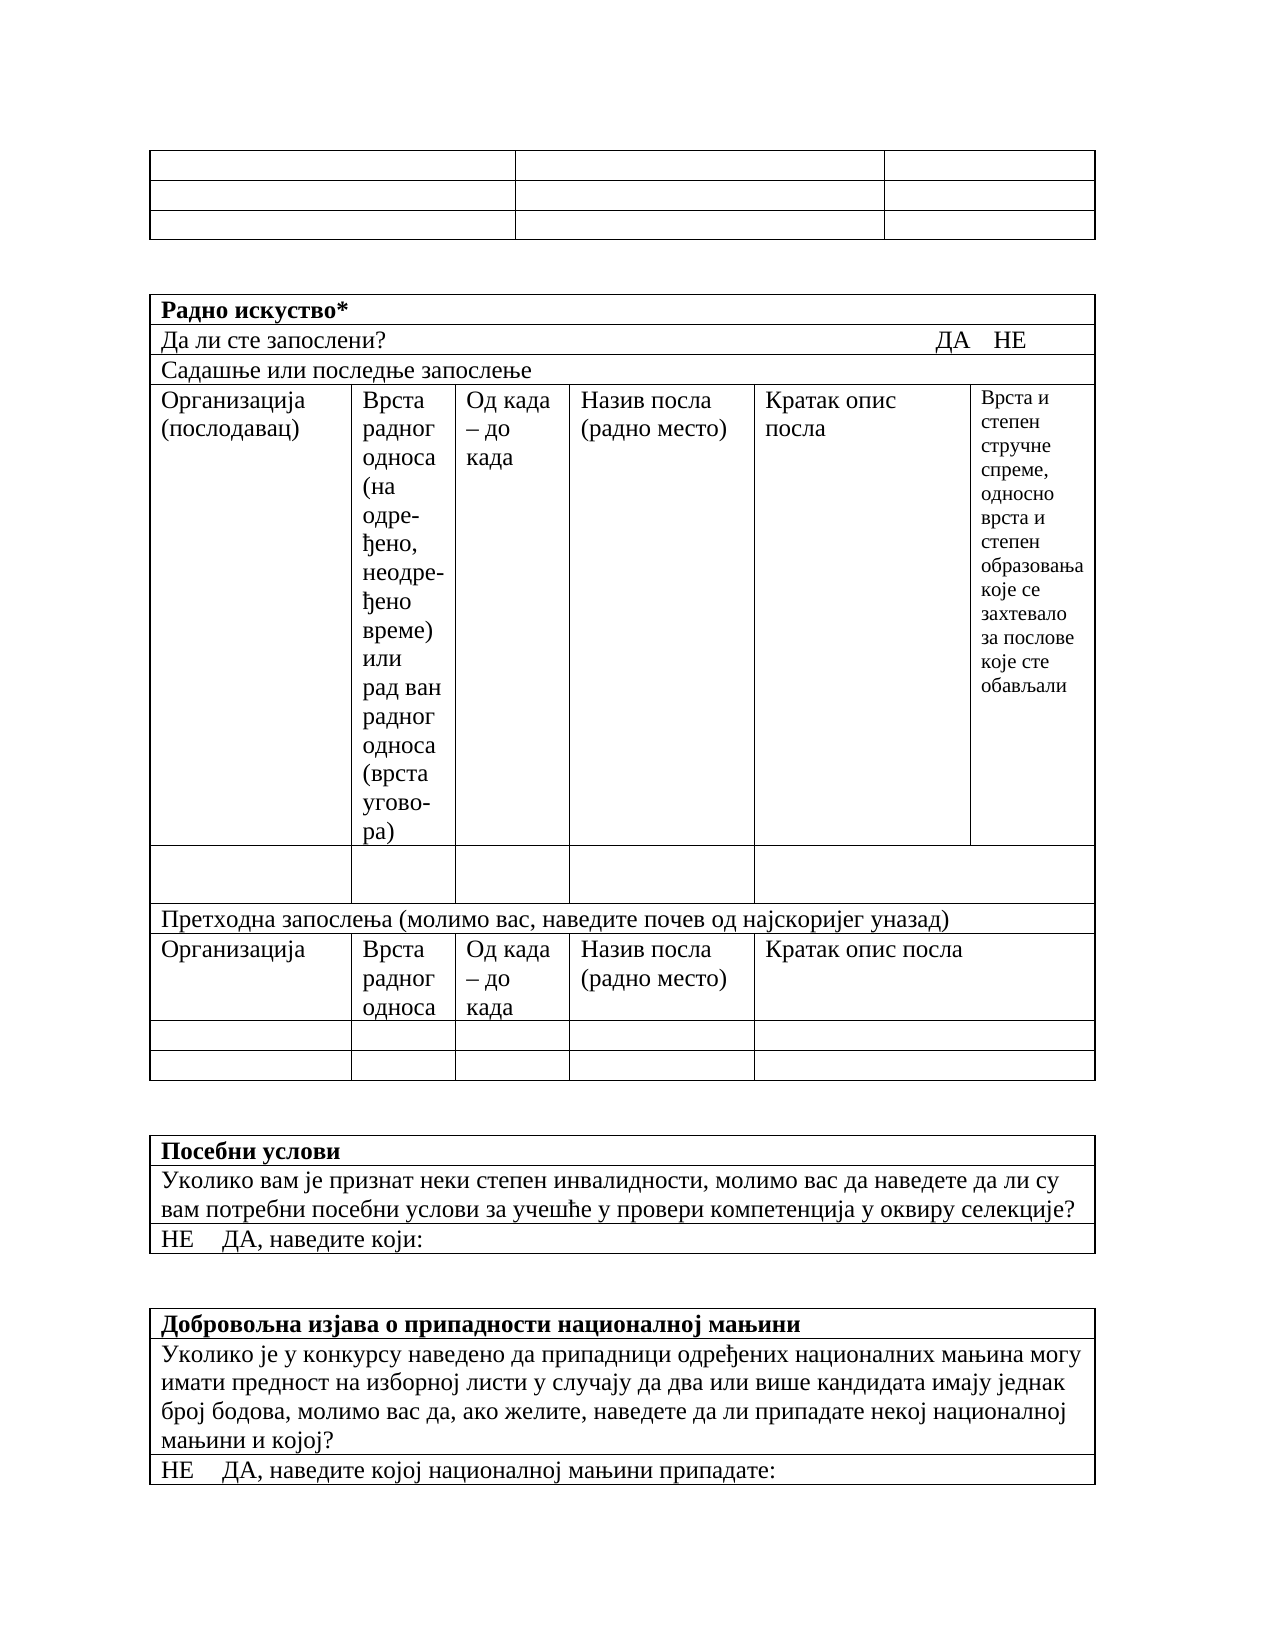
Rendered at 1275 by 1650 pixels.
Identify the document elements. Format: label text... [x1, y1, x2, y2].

table_cell [885, 211, 1094, 239]
table_cell Претходна запослења (молимо вас, наведите почев од најскоријег уназад) [151, 904, 1094, 933]
table_cell Врста радног односа (на одре-ђено, неодре-ђено време) или рад ван радног односа (врста угово-ра) [352, 385, 455, 845]
table_cell Од када – до када [456, 385, 569, 845]
table_cell Организација (послодавац) [151, 385, 351, 845]
table_cell [570, 1051, 754, 1080]
table_cell [516, 181, 884, 209]
table_cell Кратак опис посла [755, 934, 1094, 1020]
table_cell [352, 1051, 455, 1080]
table_cell [570, 846, 754, 903]
table_cell [456, 1021, 569, 1050]
table_cell ДА, наведите којој националној мањини припадате: [210, 1455, 1094, 1483]
table_cell [516, 151, 884, 180]
table_cell Назив посла (радно место) [570, 934, 754, 1020]
table_cell [151, 846, 351, 903]
table_cell [456, 846, 569, 903]
table_cell [151, 1051, 351, 1080]
table_cell [352, 846, 455, 903]
table_cell [885, 181, 1094, 209]
table_cell [151, 211, 515, 239]
table_cell Кратак опис посла [755, 385, 970, 845]
table_cell [151, 151, 515, 180]
table_cell Врста и степен стручне спреме, односно врста и степен образовања које се захтевало за послове које сте обављали [971, 385, 1094, 845]
table_cell [755, 1051, 1094, 1080]
table_cell [352, 1021, 455, 1050]
table_cell Да ли сте запослени? [151, 325, 893, 354]
table_cell Уколико је у конкурсу наведено да припадници одређених националних мањина могу имати предност на изборној листи у случају да два или више кандидата имају једнак број бодова, молимо вас да, ако желите, наведете да ли припадате некој националној мањини и којој? [151, 1339, 1094, 1454]
table_cell [456, 1051, 569, 1080]
table_cell [755, 846, 1094, 903]
table_header Посебни услови [151, 1136, 1094, 1164]
table_cell Организација [151, 934, 351, 1020]
table_cell Уколико вам је признат неки степен инвалидности, молимо вас да наведете да ли су вам потребни посебни услови за учешће у провери компетенција у оквиру селекције? [151, 1166, 1094, 1223]
table_cell [151, 1021, 351, 1050]
table_cell НЕ [982, 325, 1094, 354]
table_cell [151, 181, 515, 209]
table_cell [516, 211, 884, 239]
table_header Радно искуство* [151, 295, 1094, 324]
table_cell НЕ [151, 1455, 210, 1483]
table_cell Назив посла (радно место) [570, 385, 754, 845]
table_cell НЕ [151, 1224, 210, 1253]
table_cell [885, 151, 1094, 180]
table_cell Од када – до када [456, 934, 569, 1020]
table_cell ДА, наведите који: [210, 1224, 1094, 1253]
table_cell Садашње или последње запослење [151, 355, 1094, 384]
table_cell [755, 1021, 1094, 1050]
table_header Добровољна изјава о припадности националној мањини [151, 1309, 1094, 1338]
table_cell Врста радног односа [352, 934, 455, 1020]
table_cell ДА [893, 325, 982, 354]
table_cell [570, 1021, 754, 1050]
